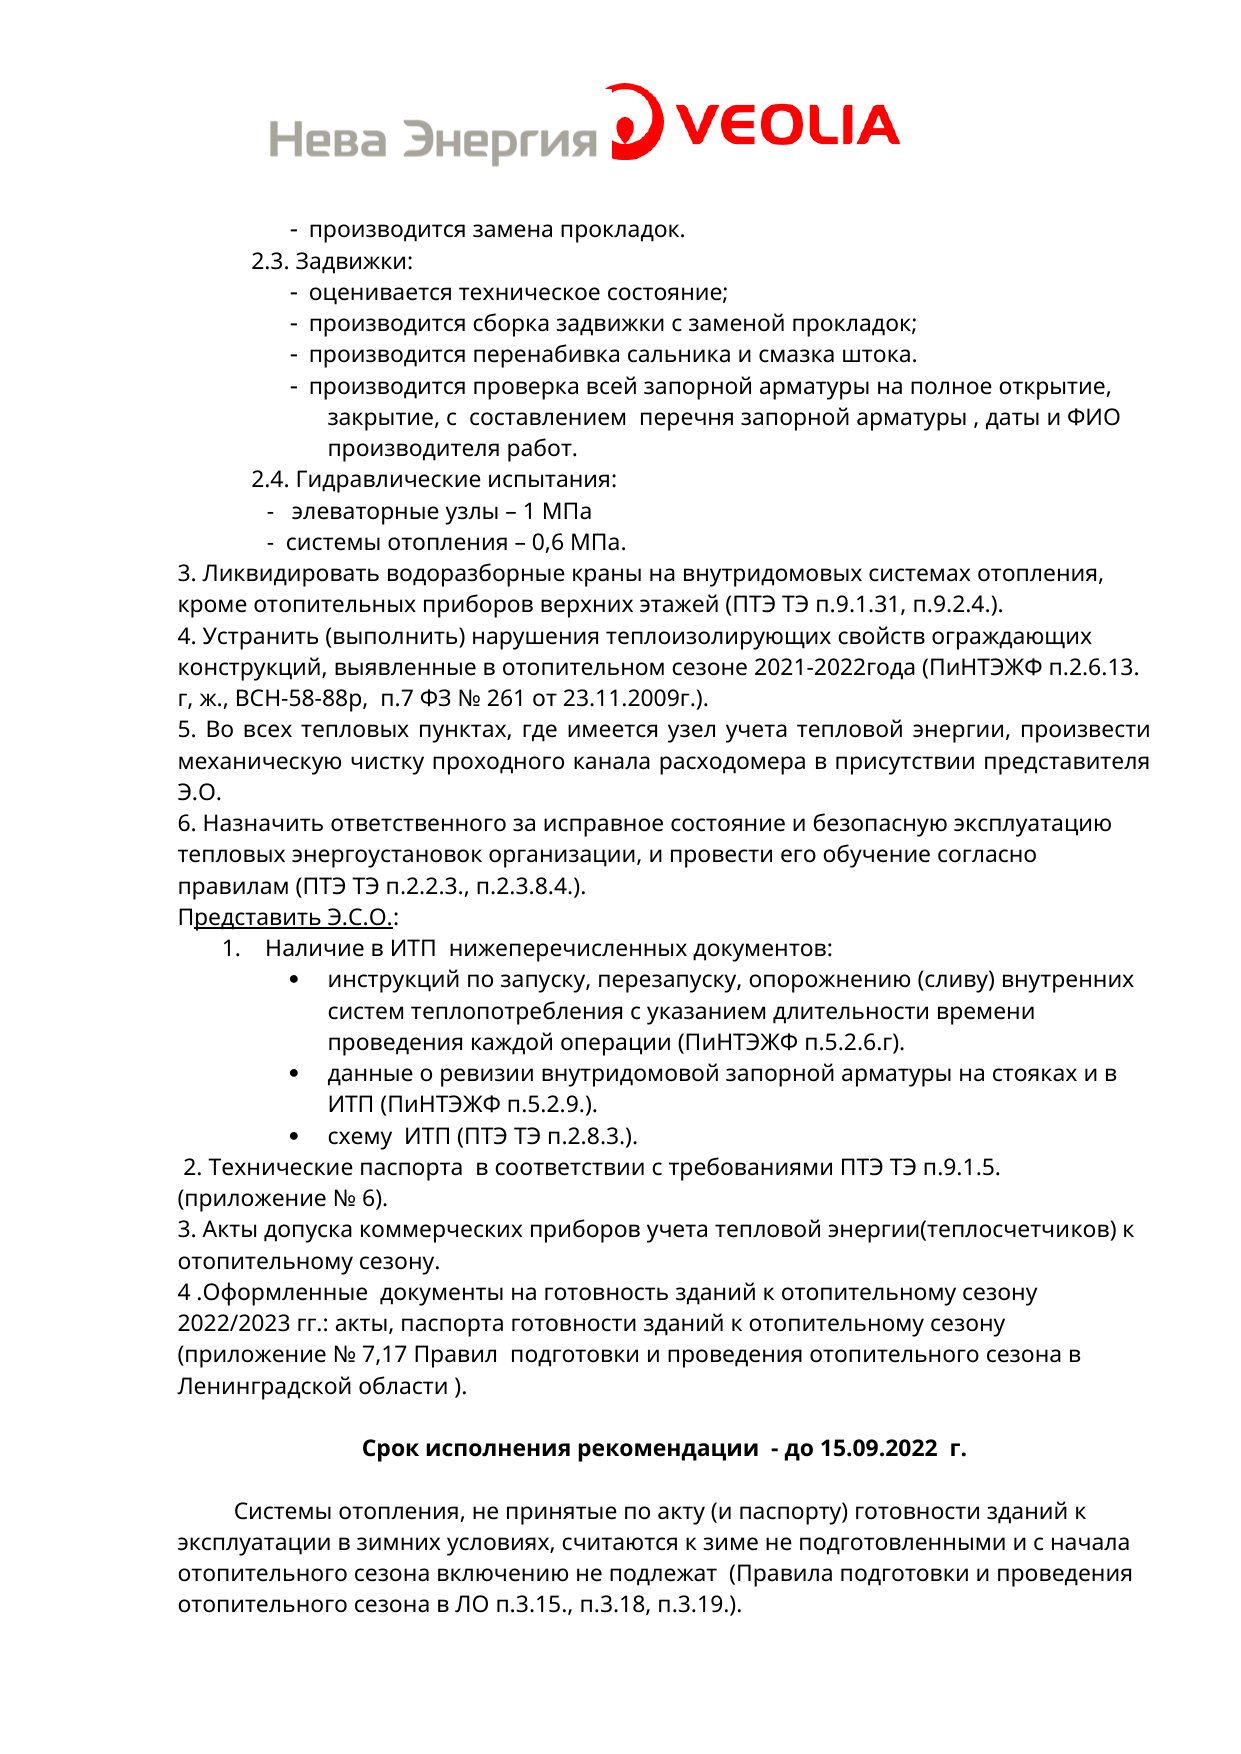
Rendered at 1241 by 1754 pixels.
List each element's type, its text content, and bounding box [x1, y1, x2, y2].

list производится замена прокладок. [290, 213, 1152, 244]
text 5. Во всех тепловых пунктах, где имеется узел учета тепловой энергии, произвести механическую чистку проходного канала расходомера в присутствии представителя Э.О. [177, 713, 1152, 807]
text 3. Акты допуска коммерческих приборов учета тепловой энергии(теплосчетчиков) к отопительному сезону. [177, 1213, 1152, 1276]
text Срок исполнения рекомендации - до 15.09.2022 г. [177, 1432, 1152, 1463]
list производится сборка задвижки с заменой прокладок; [290, 307, 1152, 338]
text Системы отопления, не принятые по акту (и паспорту) готовности зданий к эксплуатации в зимних условиях, считаются к зиме не подготовленными и с начала отопительного сезона включению не подлежат (Правила подготовки и проведения отопительного сезона в ЛО п.3.15., п.3.18, п.3.19.). [177, 1494, 1152, 1619]
text - системы отопления – 0,6 МПа. [177, 526, 1152, 557]
list данные о ревизии внутридомовой запорной арматуры на стояках и в ИТП (ПиНТЭЖФ п.5.2.9.). [290, 1057, 1152, 1119]
text Представить Э.С.О.: [177, 901, 1152, 932]
list производится перенабивка сальника и смазка штока. [290, 338, 1152, 369]
text 3. Ликвидировать водоразборные краны на внутридомовых системах отопления, кроме отопительных приборов верхних этажей (ПТЭ ТЭ п.9.1.31, п.9.2.4.). [177, 557, 1152, 619]
list Наличие в ИТП нижеперечисленных документов: [222, 932, 1152, 963]
text 2.3. Задвижки: [215, 244, 1152, 276]
text 4. Устранить (выполнить) нарушения теплоизолирующих свойств ограждающих конструкций, выявленные в отопительном сезоне 2021-2022года (ПиНТЭЖФ п.2.6.13. г, ж., ВСН-58-88р, п.7 ФЗ № 261 от 23.11.2009г.). [177, 619, 1152, 713]
text 4 .Оформленные документы на готовность зданий к отопительному сезону 2022/2023 гг.: акты, паспорта готовности зданий к отопительному сезону (приложение № 7,17 Правил подготовки и проведения отопительного сезона в Ленинградской области ). [177, 1276, 1152, 1401]
text 2.4. Гидравлические испытания: [177, 463, 1152, 494]
list схему ИТП (ПТЭ ТЭ п.2.8.3.). [290, 1119, 1152, 1151]
text 2. Технические паспорта в соответствии с требованиями ПТЭ ТЭ п.9.1.5. (приложение № 6). [177, 1151, 1152, 1213]
list инструкций по запуску, перезапуску, опорожнению (сливу) внутренних систем теплопотребления с указанием длительности времени проведения каждой операции (ПиНТЭЖФ п.5.2.6.г). [290, 963, 1152, 1057]
list производится проверка всей запорной арматуры на полное открытие, закрытие, с составлением перечня запорной арматуры , даты и ФИО производителя работ. [290, 369, 1152, 463]
list оценивается техническое состояние; [290, 276, 1152, 307]
text - элеваторные узлы – 1 МПа [177, 494, 1152, 526]
picture [255, 42, 994, 201]
text 6. Назначить ответственного за исправное состояние и безопасную эксплуатацию тепловых энергоустановок организации, и провести его обучение согласно правилам (ПТЭ ТЭ п.2.2.3., п.2.3.8.4.). [177, 807, 1152, 901]
